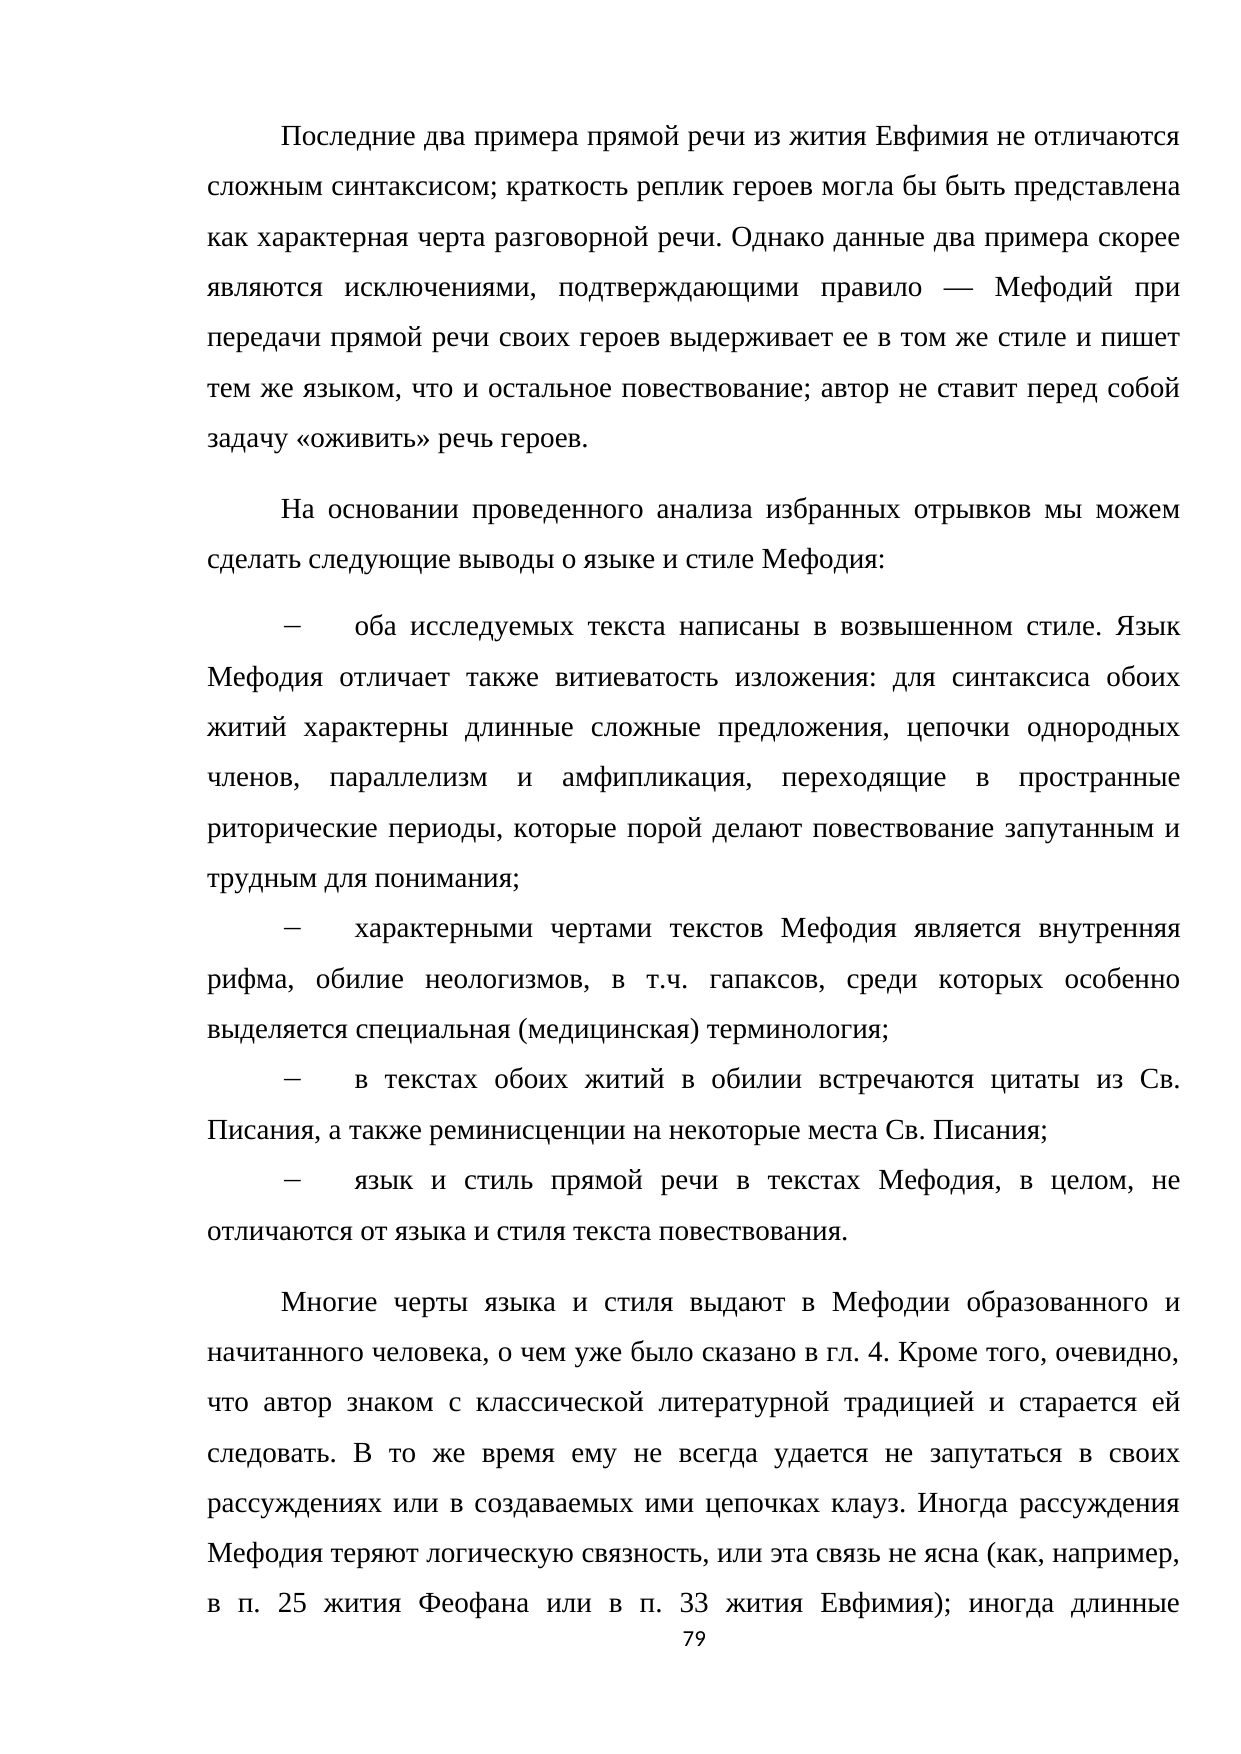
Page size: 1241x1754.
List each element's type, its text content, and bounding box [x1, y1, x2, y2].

text Последние два примера прямой речи из жития Евфимия не отличаются сложным синтаксисом; краткость реплик героев могла бы быть представлена как характерная черта разговорной речи. Однако данные два примера скорее являются исключениями, подтверждающими правило ― Мефодий при передачи прямой речи своих героев выдерживает ее в том же стиле и пишет тем же языком, что и остальное повествование; автор не ставит перед собой задачу «оживить» речь героев. [207, 118, 1181, 453]
list язык и стиль прямой речи в текстах Мефодия, в целом, не отличаются от языка и стиля текста повествования. [207, 1162, 1181, 1246]
list в текстах обоих житий в обилии встречаются цитаты из Св. Писания, а также реминисценции на некоторые места Св. Писания; [207, 1061, 1181, 1145]
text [207, 1284, 1181, 1619]
list оба исследуемых текста написаны в возвышенном стиле. Язык Мефодия отличает также витиеватость изложения: для синтаксиса обоих житий характерны длинные сложные предложения, цепочки однородных членов, параллелизм и амфипликация, переходящие в пространные риторические периоды, которые порой делают повествование запутанным и трудным для понимания; [207, 608, 1181, 894]
list характерными чертами текстов Мефодия является внутренняя рифма, обилие неологизмов, в т.ч. гапаксов, среди которых особенно выделяется специальная (медицинская) терминология; [207, 910, 1181, 1045]
text На основании проведенного анализа избранных отрывков мы можем сделать следующие выводы о языке и стиле Мефодия: [207, 491, 1181, 575]
